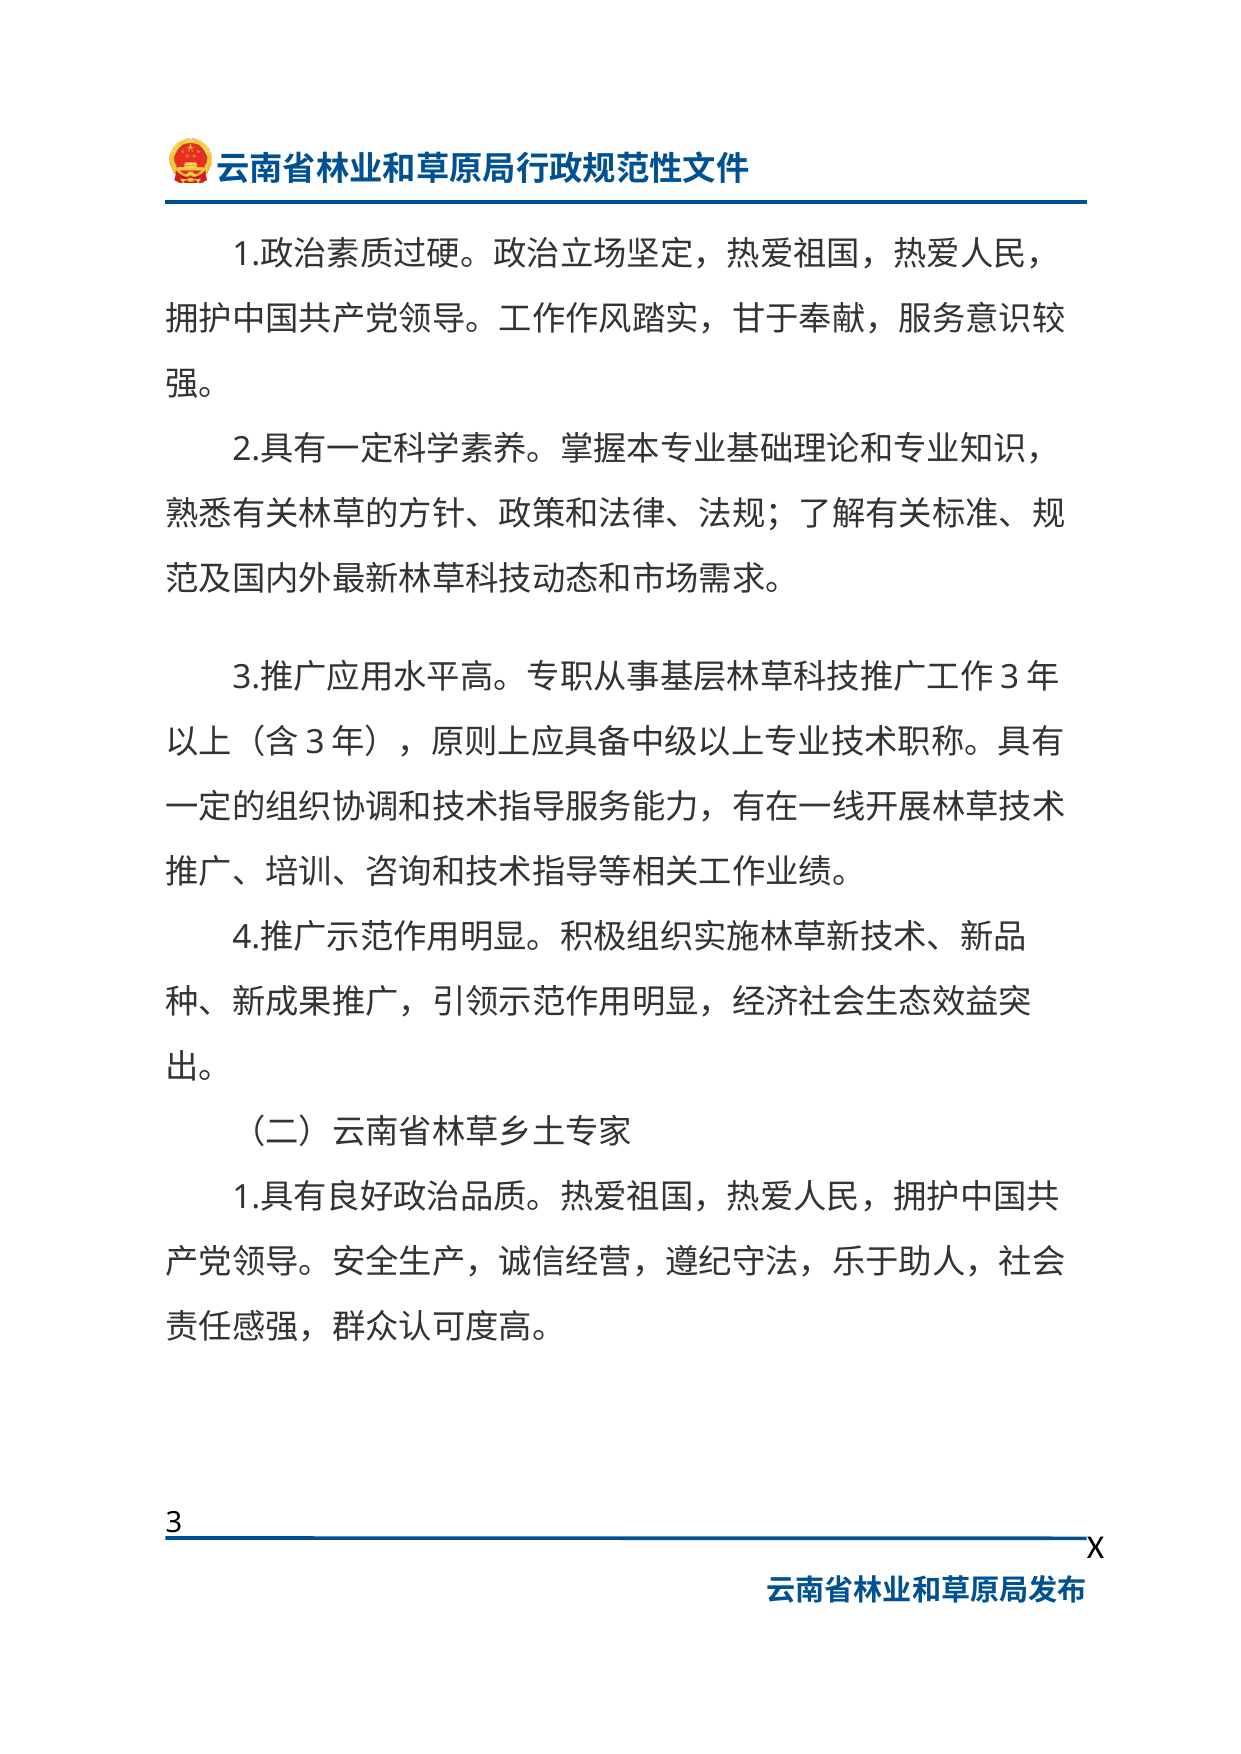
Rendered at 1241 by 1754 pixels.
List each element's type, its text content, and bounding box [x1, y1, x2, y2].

text 3.推广应用水平高。专职从事基层林草科技推广工作3年以上（含3年），原则上应具备中级以上专业技术职称。具有一定的组织协调和技术指导服务能力，有在一线开展林草技术推广、培训、咨询和技术指导等相关工作业绩。 [165, 641, 1087, 901]
picture [165, 136, 216, 187]
text 1.具有良好政治品质。热爱祖国，热爱人民，拥护中国共产党领导。安全生产，诚信经营，遵纪守法，乐于助人，社会责任感强，群众认可度高。 [165, 1161, 1087, 1356]
text （二）云南省林草乡土专家 [165, 1096, 1087, 1161]
text 1.政治素质过硬。政治立场坚定，热爱祖国，热爱人民，拥护中国共产党领导。工作作风踏实，甘于奉献，服务意识较强。 [165, 219, 1087, 414]
text 2.具有一定科学素养。掌握本专业基础理论和专业知识，熟悉有关林草的方针、政策和法律、法规；了解有关标准、规范及国内外最新林草科技动态和市场需求。 [165, 414, 1087, 609]
text 4.推广示范作用明显。积极组织实施林草新技术、新品种、新成果推广，引领示范作用明显，经济社会生态效益突出。 [165, 901, 1087, 1096]
